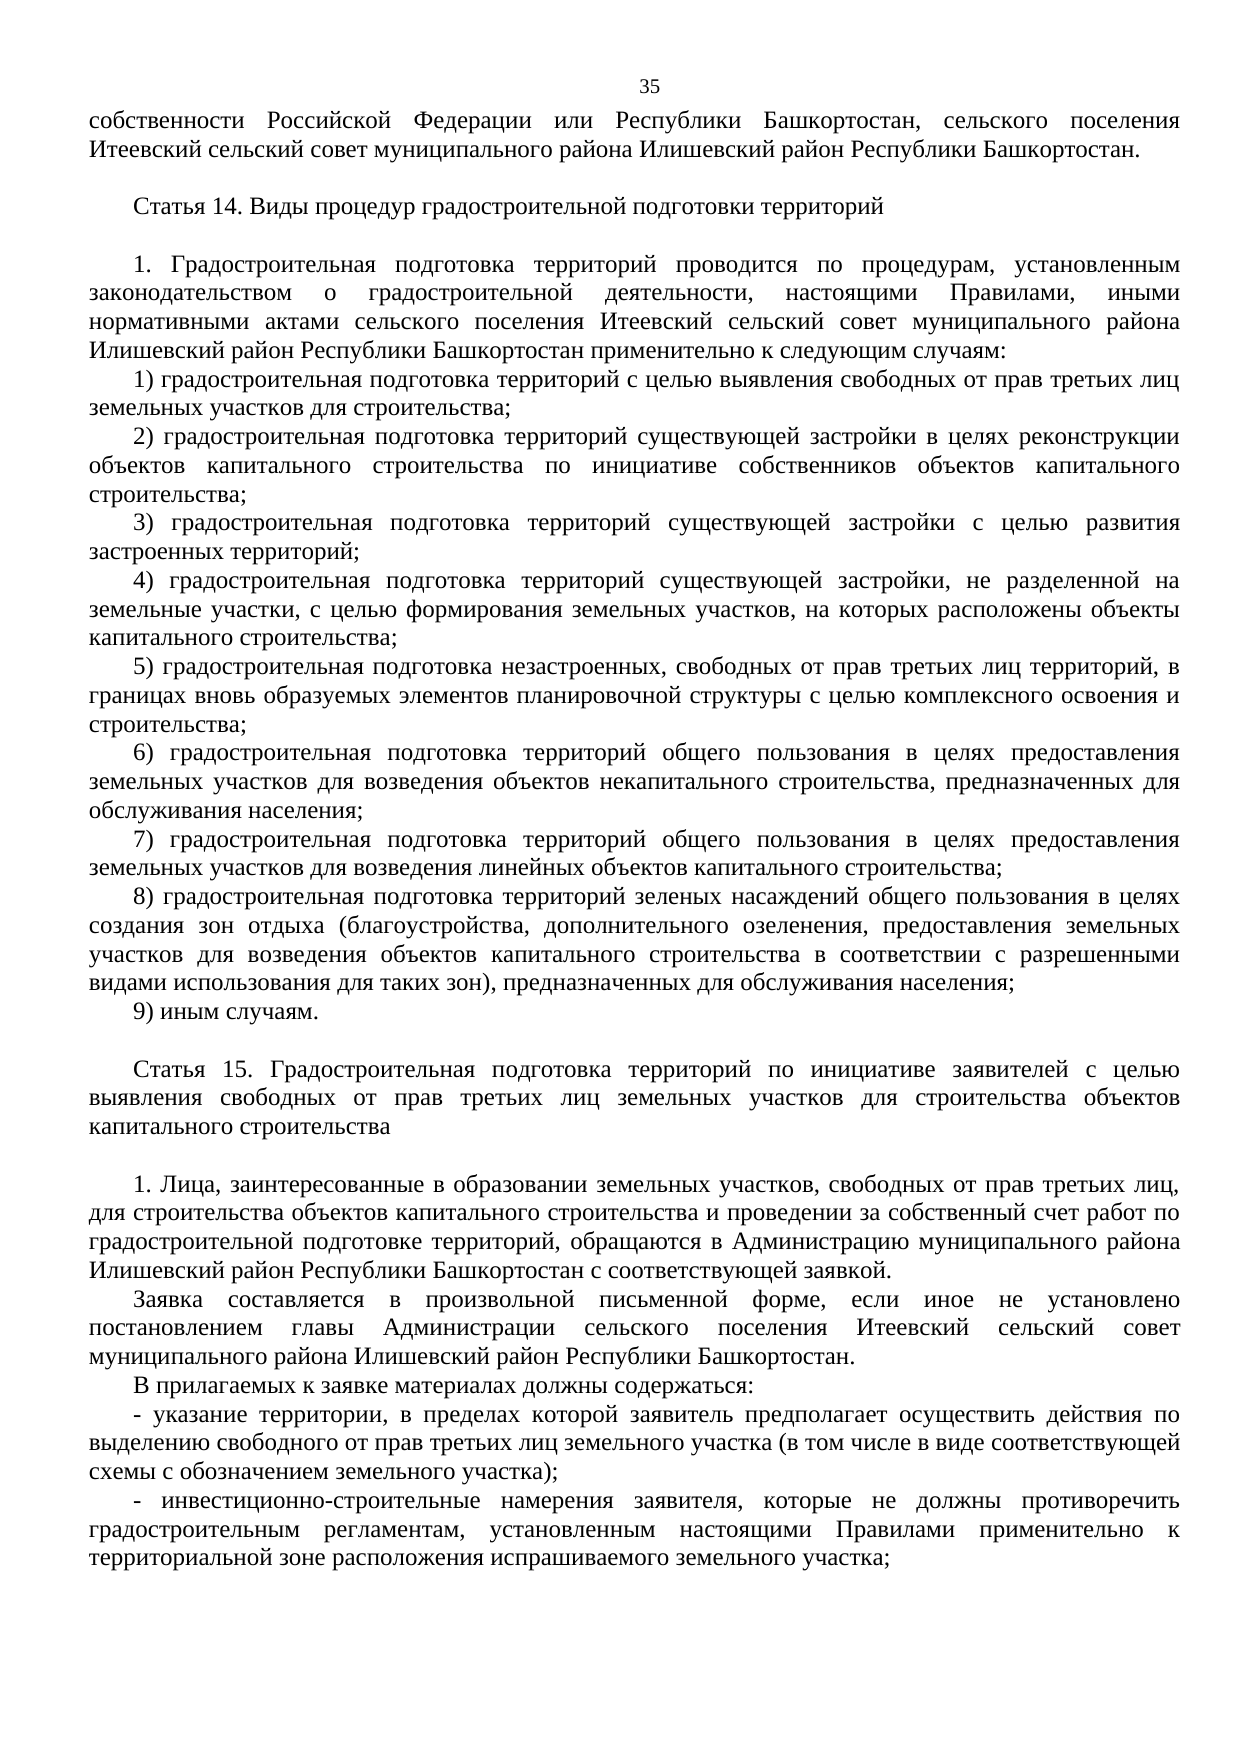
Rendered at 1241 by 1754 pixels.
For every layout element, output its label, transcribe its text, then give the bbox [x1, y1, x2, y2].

text 2) градостроительная подготовка территорий существующей застройки в целях реконструкции объектов капитального строительства по инициативе собственников объектов капитального строительства; [89, 421, 1181, 507]
text 8) градостроительная подготовка территорий зеленых насаждений общего пользования в целях создания зон отдыха (благоустройства, дополнительного озеленения, предоставления земельных участков для возведения объектов капитального строительства в соответствии с разрешенными видами использования для таких зон), предназначенных для обслуживания населения; [89, 881, 1181, 996]
text 1. Градостроительная подготовка территорий проводится по процедурам, установленным законодательством о градостроительной деятельности, настоящими Правилами, иными нормативными актами сельского поселения Итеевский сельский совет муниципального района Илишевский район Республики Башкортостан применительно к следующим случаям: [89, 249, 1181, 364]
text - указание территории, в пределах которой заявитель предполагает осуществить действия по выделению свободного от прав третьих лиц земельного участка (в том числе в виде соответствующей схемы с обозначением земельного участка); [89, 1399, 1181, 1485]
text 3) градостроительная подготовка территорий существующей застройки с целью развития застроенных территорий; [89, 507, 1181, 565]
text Статья 14. Виды процедур градостроительной подготовки территорий [89, 191, 1181, 220]
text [89, 105, 1181, 162]
text 7) градостроительная подготовка территорий общего пользования в целях предоставления земельных участков для возведения линейных объектов капитального строительства; [89, 824, 1181, 881]
text - инвестиционно-строительные намерения заявителя, которые не должны противоречить градостроительным регламентам, установленным настоящими Правилами применительно к территориальной зоне расположения испрашиваемого земельного участка; [89, 1485, 1181, 1571]
text 5) градостроительная подготовка незастроенных, свободных от прав третьих лиц территорий, в границах вновь образуемых элементов планировочной структуры с целью комплексного освоения и строительства; [89, 651, 1181, 737]
text 9) иным случаям. [89, 996, 1181, 1025]
text 4) градостроительная подготовка территорий существующей застройки, не разделенной на земельные участки, с целью формирования земельных участков, на которых расположены объекты капитального строительства; [89, 565, 1181, 651]
text В прилагаемых к заявке материалах должны содержаться: [89, 1370, 1181, 1399]
text Заявка составляется в произвольной письменной форме, если иное не установлено постановлением главы Администрации сельского поселения Итеевский сельский совет муниципального района Илишевский район Республики Башкортостан. [89, 1284, 1181, 1370]
text 6) градостроительная подготовка территорий общего пользования в целях предоставления земельных участков для возведения объектов некапитального строительства, предназначенных для обслуживания населения; [89, 737, 1181, 824]
text 1. Лица, заинтересованные в образовании земельных участков, свободных от прав третьих лиц, для строительства объектов капитального строительства и проведении за собственный счет работ по градостроительной подготовке территорий, обращаются в Администрацию муниципального района Илишевский район Республики Башкортостан с соответствующей заявкой. [89, 1169, 1181, 1284]
text 1) градостроительная подготовка территорий с целью выявления свободных от прав третьих лиц земельных участков для строительства; [89, 364, 1181, 421]
text Статья 15. Градостроительная подготовка территорий по инициативе заявителей с целью выявления свободных от прав третьих лиц земельных участков для строительства объектов капитального строительства [89, 1054, 1181, 1140]
